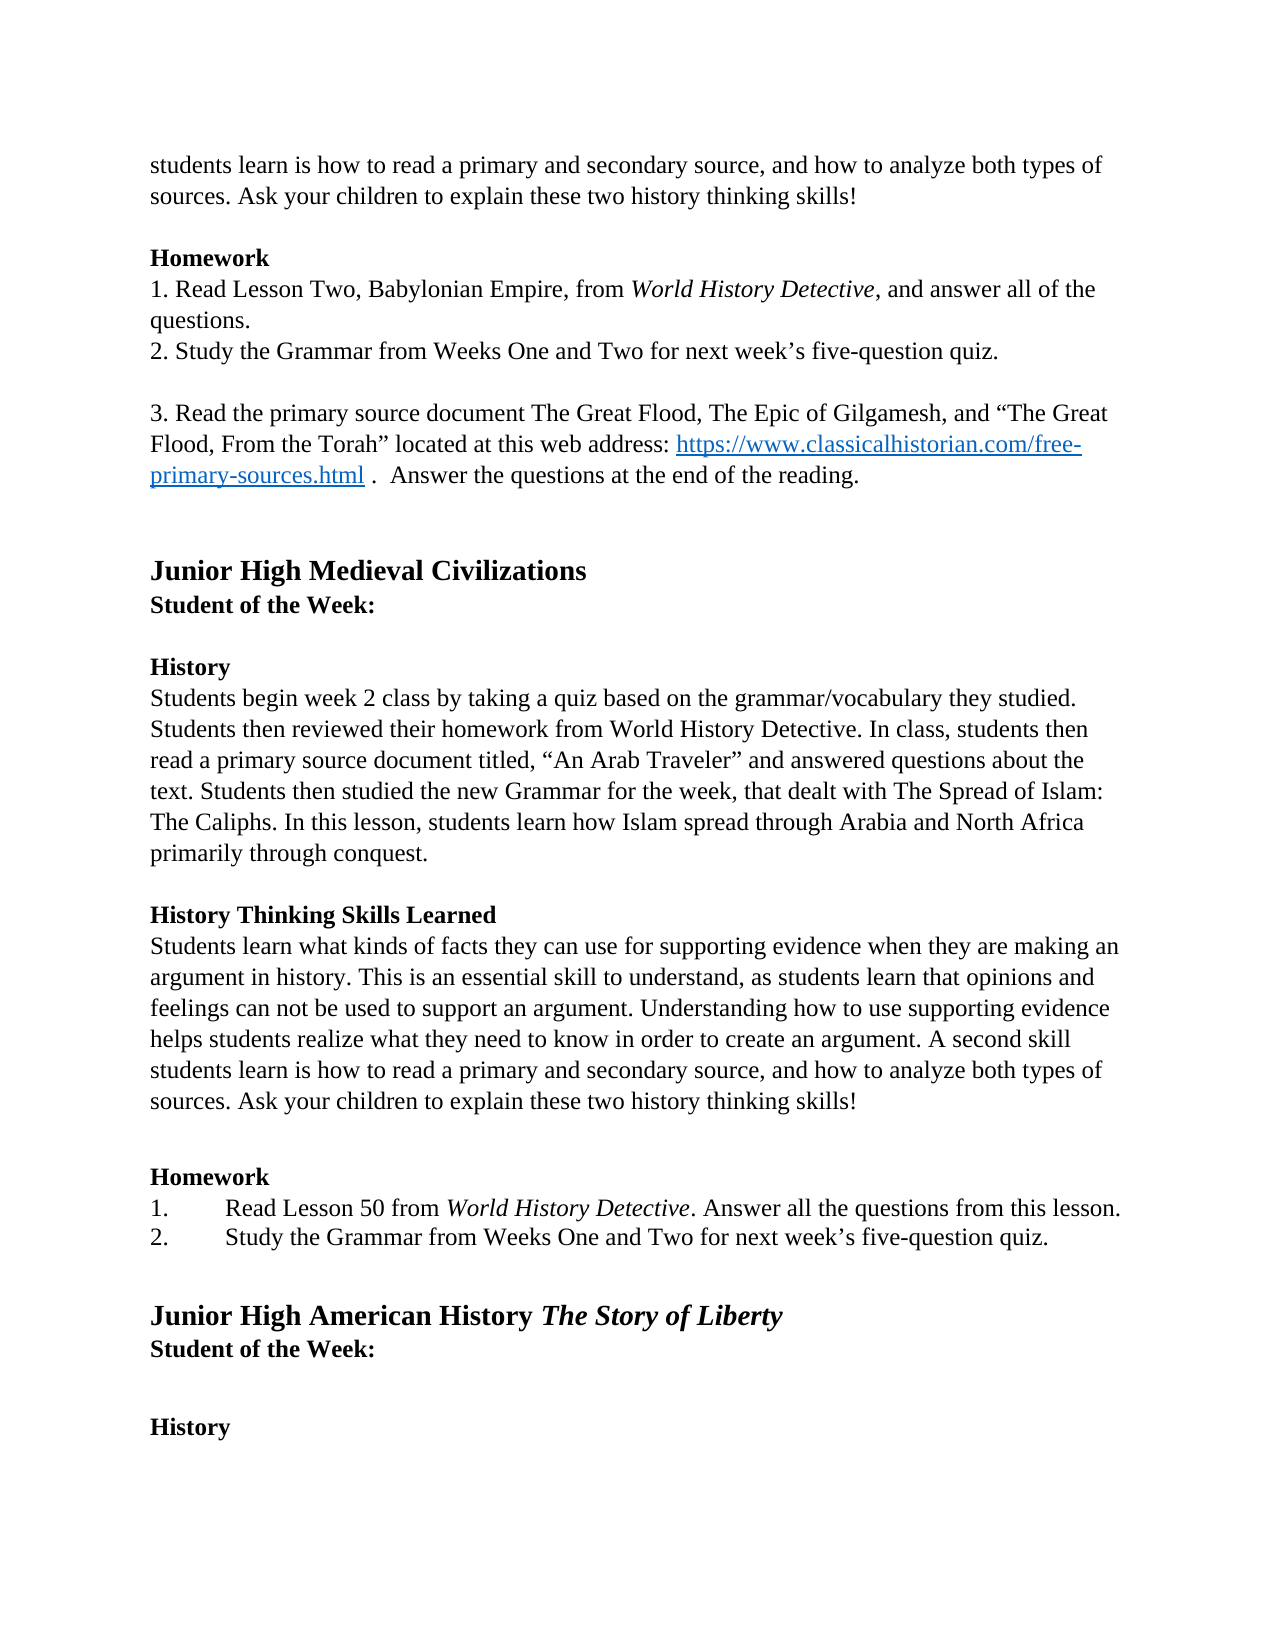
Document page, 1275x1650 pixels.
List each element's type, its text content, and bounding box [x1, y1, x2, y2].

text 1. Read Lesson Two, Babylonian Empire, from World History Detective, and answer all of the questions. [150, 274, 1125, 334]
text Homework [150, 243, 1125, 272]
text History [150, 652, 1125, 681]
text Students begin week 2 class by taking a quiz based on the grammar/vocabulary they studied. Students then reviewed their homework from World History Detective. In class, students then read a primary source document titled, “An Arab Traveler” and answered questions about the text. Students then studied the new Grammar for the week, that dealt with The Spread of Islam: The Caliphs. In this lesson, students learn how Islam spread through Arabia and North Africa primarily through conquest. [150, 683, 1125, 867]
text Junior High American History The Story of Liberty [150, 1298, 1125, 1331]
text History Thinking Skills Learned [150, 900, 1125, 929]
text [150, 150, 1125, 210]
text Student of the Week: [150, 590, 1125, 618]
text Homework [150, 1162, 1125, 1191]
list Study the Grammar from Weeks One and Two for next week’s five-question quiz. [150, 1222, 1125, 1251]
text History [150, 1412, 1125, 1441]
list Read Lesson 50 from World History Detective. Answer all the questions from this lesson. [150, 1193, 1125, 1222]
text 3. Read the primary source document The Great Flood, The Epic of Gilgamesh, and “The Great Flood, From the Torah” located at this web address: https://www.classicalhistorian.com/free-primary-sources.html . Answer the questions at the end of the reading. [150, 398, 1125, 489]
text Junior High Medieval Civilizations [150, 553, 1125, 587]
text 2. Study the Grammar from Weeks One and Two for next week’s five-question quiz. [150, 336, 1125, 365]
text Student of the Week: [150, 1334, 1125, 1363]
